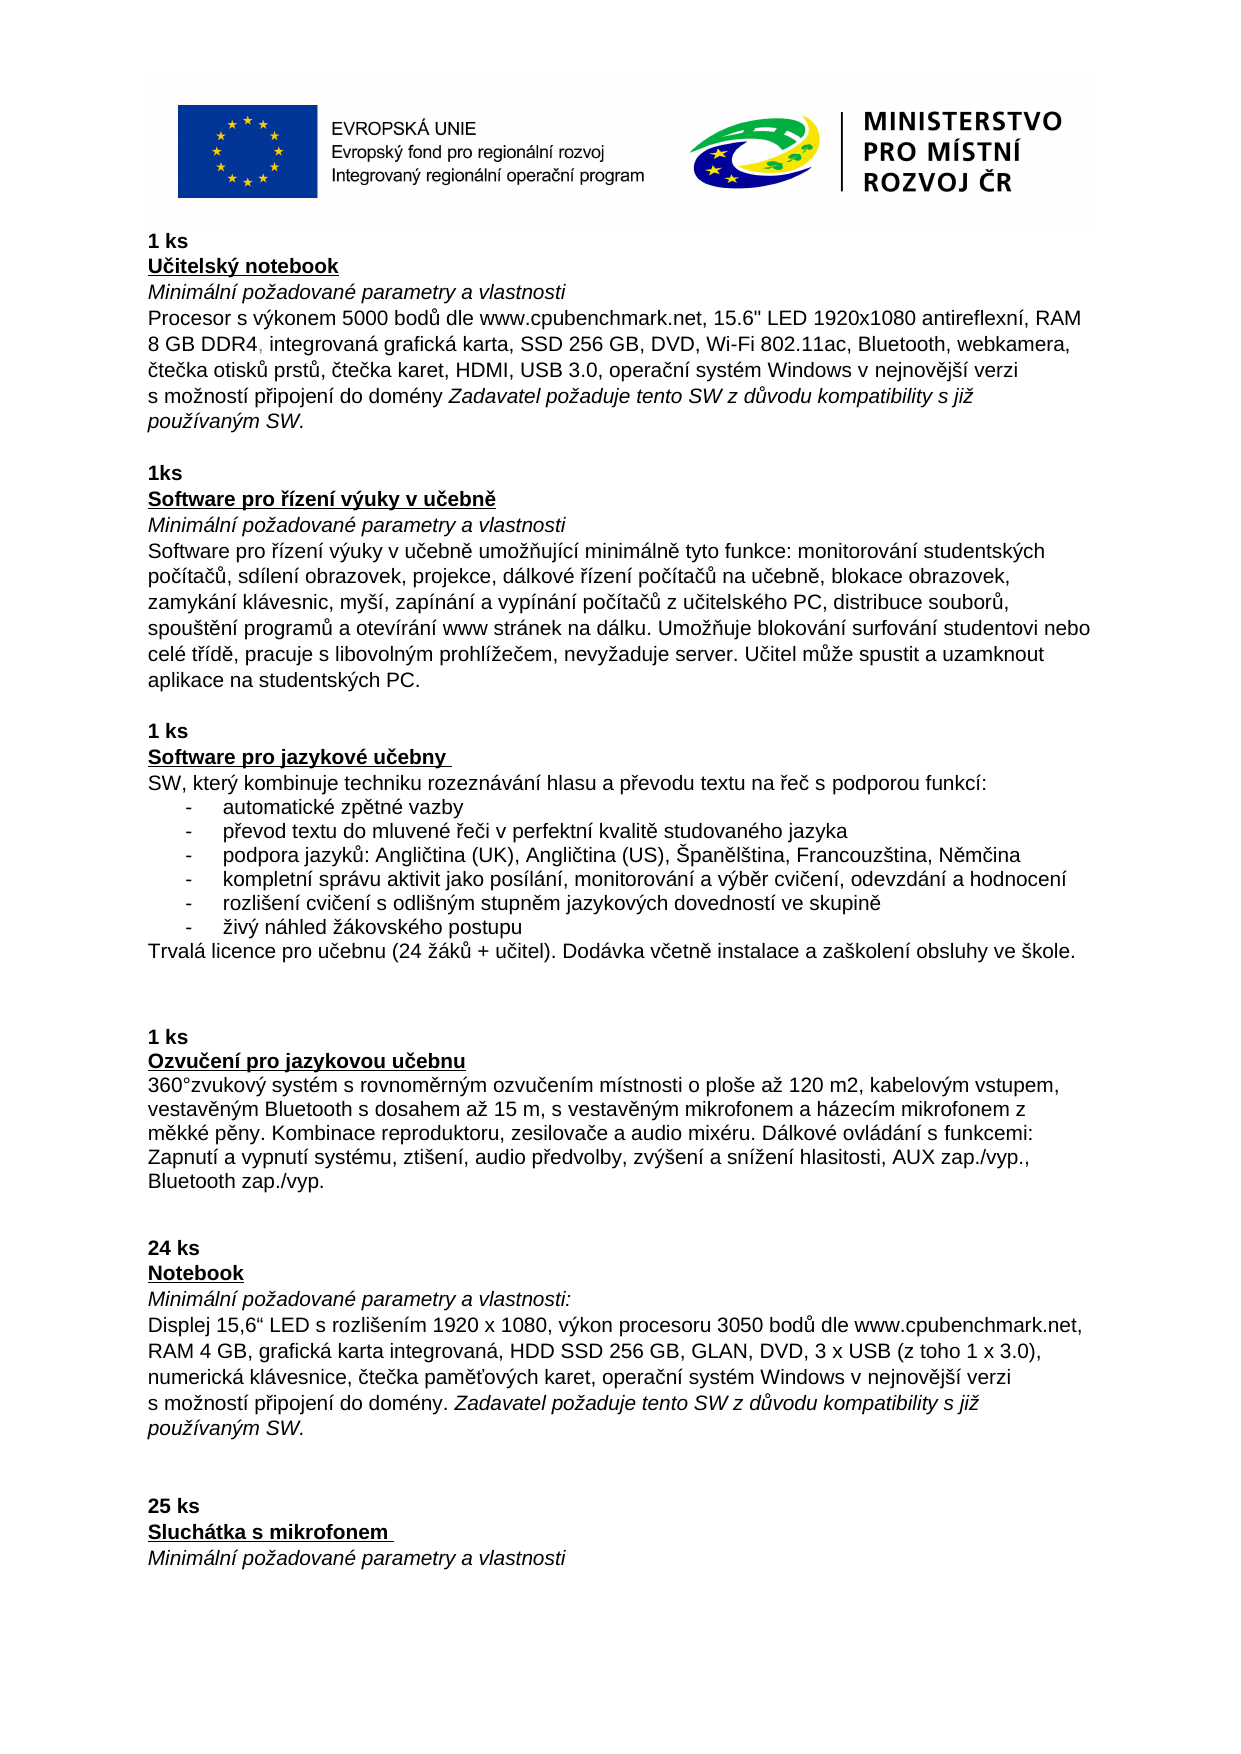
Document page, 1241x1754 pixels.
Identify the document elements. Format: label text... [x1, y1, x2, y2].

text Notebook [148, 1261, 1093, 1285]
list kompletní správu aktivit jako posílání, monitorování a výběr cvičení, odevzdání a hodnocení [185, 867, 1093, 891]
list převod textu do mluvené řeči v perfektní kvalitě studovaného jazyka [185, 819, 1093, 843]
list automatické zpětné vazby [185, 795, 1093, 819]
text Procesor s výkonem 5000 bodů dle www.cpubenchmark.net, 15.6" LED 1920x1080 antireflexní, RAM 8 GB DDR4, integrovaná grafická karta, SSD 256 GB, DVD, Wi-Fi 802.11ac, Bluetooth, webkamera, čtečka otisků prstů, čtečka karet, HDMI, USB 3.0, operační systém Windows v nejnovější verzi s možností připojení do domény Zadavatel požaduje tento SW z důvodu kompatibility s již používaným SW. [148, 306, 1093, 433]
list podpora jazyků: Angličtina (UK), Angličtina (US), Španělština, Francouzština, Němčina [185, 843, 1093, 867]
text 1ks [148, 461, 1093, 485]
text Displej 15,6“ LED s rozlišením 1920 x 1080, výkon procesoru 3050 bodů dle www.cpubenchmark.net, RAM 4 GB, grafická karta integrovaná, HDD SSD 256 GB, GLAN, DVD, 3 x USB (z toho 1 x 3.0), numerická klávesnice, čtečka paměťových karet, operační systém Windows v nejnovější verzi s možností připojení do domény. Zadavatel požaduje tento SW z důvodu kompatibility s již používaným SW. [148, 1313, 1093, 1440]
list rozlišení cvičení s odlišným stupněm jazykových dovedností ve skupině [185, 891, 1093, 915]
text Trvalá licence pro učebnu (24 žáků + učitel). Dodávka včetně instalace a zaškolení obsluhy ve škole. [148, 939, 1093, 963]
text SW, který kombinuje techniku rozeznávání hlasu a převodu textu na řeč s podporou funkcí: [148, 771, 1093, 795]
list živý náhled žákovského postupu [185, 915, 1093, 939]
text Software pro řízení výuky v učebně umožňující minimálně tyto funkce: monitorování studentských počítačů, sdílení obrazovek, projekce, dálkové řízení počítačů na učebně, blokace obrazovek, zamykání klávesnic, myší, zapínání a vypínání počítačů z učitelského PC, distribuce souborů, spouštění programů a otevírání www stránek na dálku. Umožňuje blokování surfování studentovi nebo celé třídě, pracuje s libovolným prohlížečem, nevyžaduje server. Učitel může spustit a uzamknout aplikace na studentských PC. [148, 538, 1093, 692]
text 25 ks [148, 1494, 1093, 1518]
text 24 ks [148, 1235, 1093, 1259]
picture [147, 73, 1092, 229]
text Minimální požadované parametry a vlastnosti [148, 280, 1093, 304]
text Ozvučení pro jazykovou učebnu [148, 1049, 1093, 1073]
text Minimální požadované parametry a vlastnosti [148, 1545, 1093, 1569]
text Software pro jazykové učebny [148, 745, 1093, 769]
text 1 ks [148, 719, 1093, 743]
text Software pro řízení výuky v učebně [148, 487, 1093, 511]
text Minimální požadované parametry a vlastnosti: [148, 1287, 1093, 1311]
text Minimální požadované parametry a vlastnosti [148, 513, 1093, 537]
text Učitelský notebook [148, 254, 1093, 278]
text 1 ks [148, 228, 1093, 252]
text 1 ks [148, 1025, 1093, 1049]
text 360°zvukový systém s rovnoměrným ozvučením místnosti o ploše až 120 m2, kabelovým vstupem, vestavěným Bluetooth s dosahem až 15 m, s vestavěným mikrofonem a házecím mikrofonem z měkké pěny. Kombinace reproduktoru, zesilovače a audio mixéru. Dálkové ovládání s funkcemi: Zapnutí a vypnutí systému, ztišení, audio předvolby, zvýšení a snížení hlasitosti, AUX zap./vyp., Bluetooth zap./vyp. [148, 1073, 1093, 1193]
text Sluchátka s mikrofonem [148, 1519, 1093, 1543]
